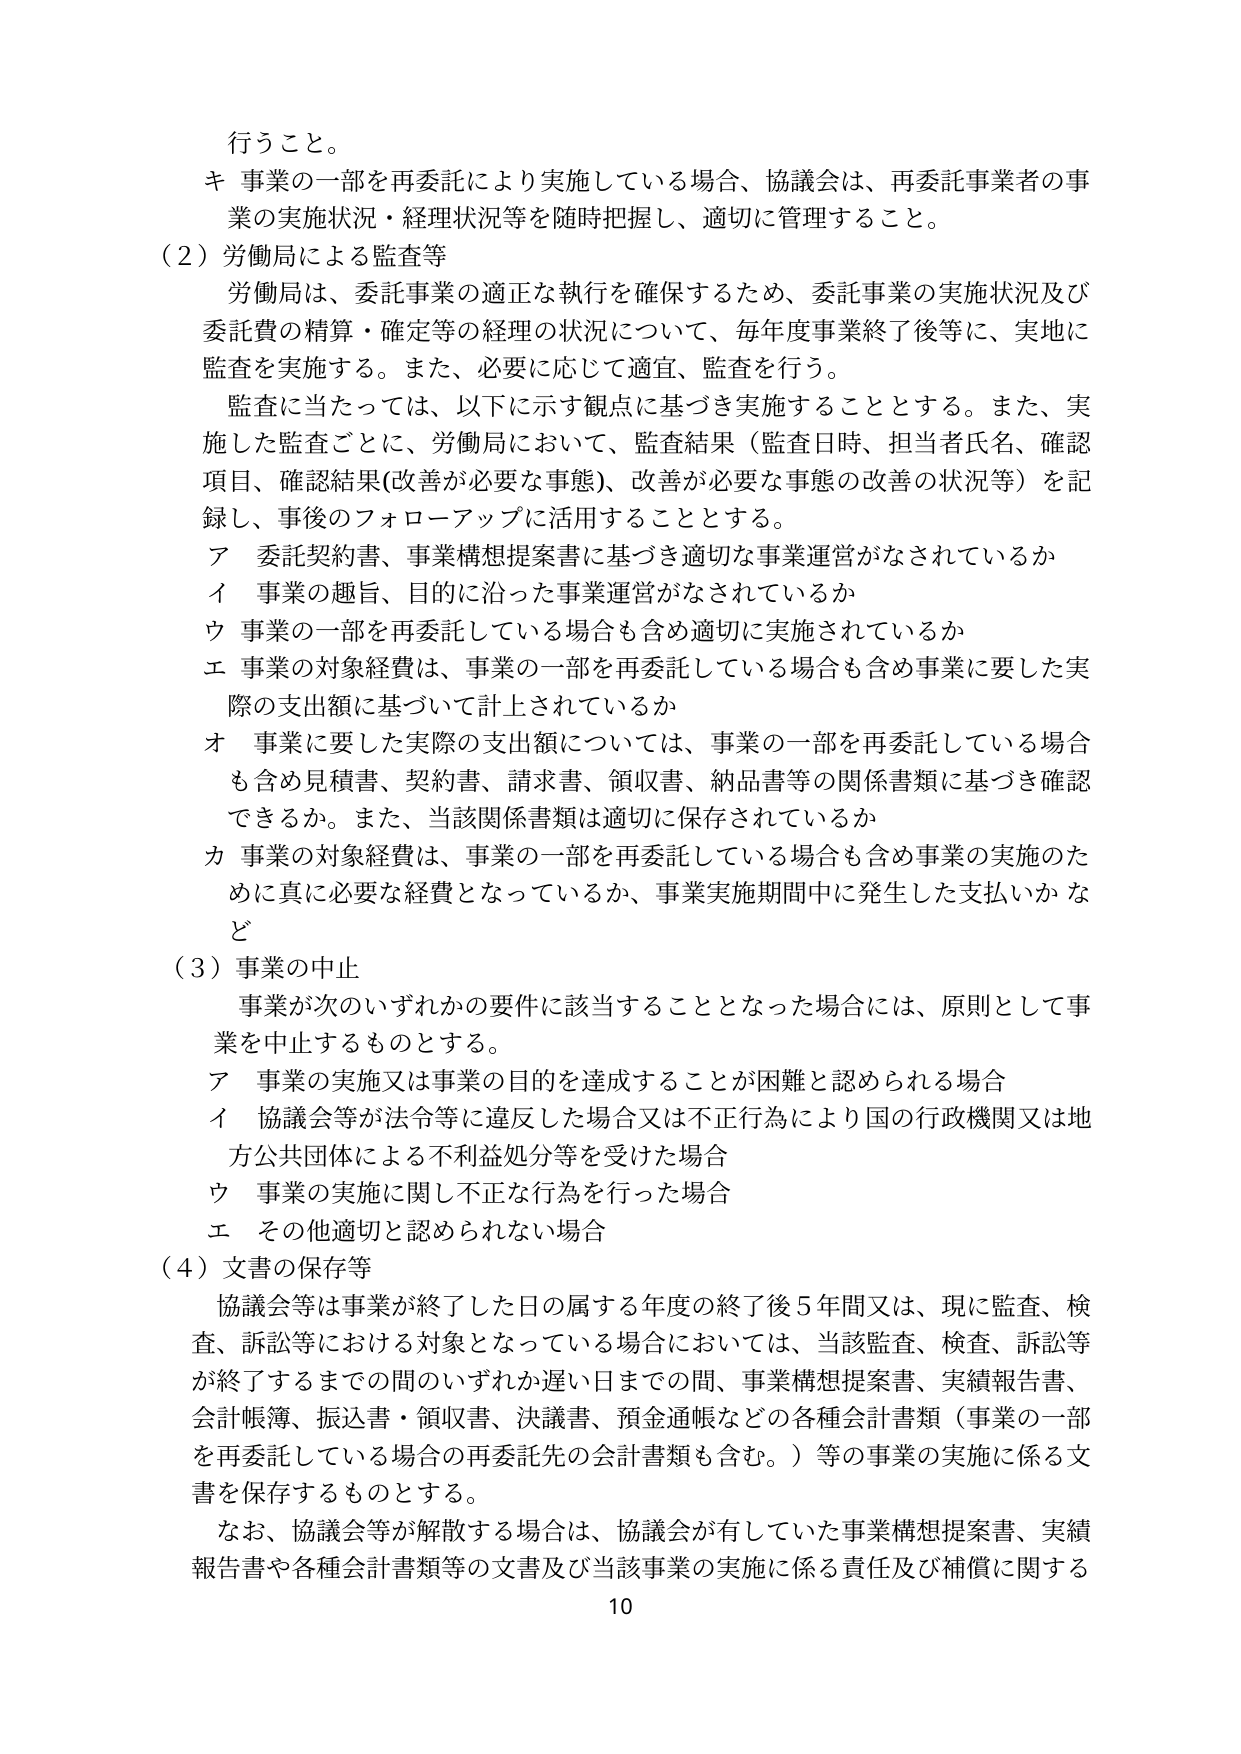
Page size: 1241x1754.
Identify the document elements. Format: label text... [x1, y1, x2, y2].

text エ 事業の対象経費は、事業の一部を再委託している場合も含め事業に要した実際の支出額に基づいて計上されているか [202, 648, 1092, 723]
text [191, 1511, 1092, 1586]
text ア 委託契約書、事業構想提案書に基づき適切な事業運営がなされているか [148, 536, 1092, 573]
text （４）文書の保存等 [148, 1248, 1092, 1286]
text エ その他適切と認められない場合 [148, 1211, 1092, 1248]
text キ 事業の一部を再委託により実施している場合、協議会は、再委託事業者の事業の実施状況・経理状況等を随時把握し、適切に管理すること。 [202, 161, 1092, 236]
text オ 事業に要した実際の支出額については、事業の一部を再委託している場合も含め見積書、契約書、請求書、領収書、納品書等の関係書類に基づき確認できるか。また、当該関係書類は適切に保存されているか [202, 723, 1092, 836]
text 協議会等は事業が終了した日の属する年度の終了後５年間又は、現に監査、検査、訴訟等における対象となっている場合においては、当該監査、検査、訴訟等が終了するまでの間のいずれか遅い日までの間、事業構想提案書、実績報告書、会計帳簿、振込書・領収書、決議書、預金通帳などの各種会計書類（事業の一部を再委託している場合の再委託先の会計書類も含む。）等の事業の実施に係る文書を保存するものとする。 [191, 1286, 1092, 1511]
text ウ 事業の実施に関し不正な行為を行った場合 [148, 1173, 1092, 1211]
text イ 協議会等が法令等に違反した場合又は不正行為により国の行政機関又は地方公共団体による不利益処分等を受けた場合 [207, 1098, 1092, 1173]
text カ 事業の対象経費は、事業の一部を再委託している場合も含め事業の実施のために真に必要な経費となっているか、事業実施期間中に発生した支払いか など [202, 836, 1092, 948]
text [202, 123, 1092, 161]
text 事業が次のいずれかの要件に該当することとなった場合には、原則として事業を中止するものとする。 [213, 986, 1092, 1061]
text 労働局は、委託事業の適正な執行を確保するため、委託事業の実施状況及び委託費の精算・確定等の経理の状況について、毎年度事業終了後等に、実地に監査を実施する。また、必要に応じて適宜、監査を行う。 [202, 273, 1092, 386]
text イ 事業の趣旨、目的に沿った事業運営がなされているか [148, 573, 1092, 611]
text ウ 事業の一部を再委託している場合も含め適切に実施されているか [202, 611, 1092, 648]
text ア 事業の実施又は事業の目的を達成することが困難と認められる場合 [148, 1061, 1092, 1098]
text （２）労働局による監査等 [148, 236, 1092, 273]
text （３）事業の中止 [148, 948, 1092, 986]
text 監査に当たっては、以下に示す観点に基づき実施することとする。また、実施した監査ごとに、労働局において、監査結果（監査日時、担当者氏名、確認項目、確認結果(改善が必要な事態)、改善が必要な事態の改善の状況等）を記録し、事後のフォローアップに活用することとする。 [202, 386, 1092, 536]
